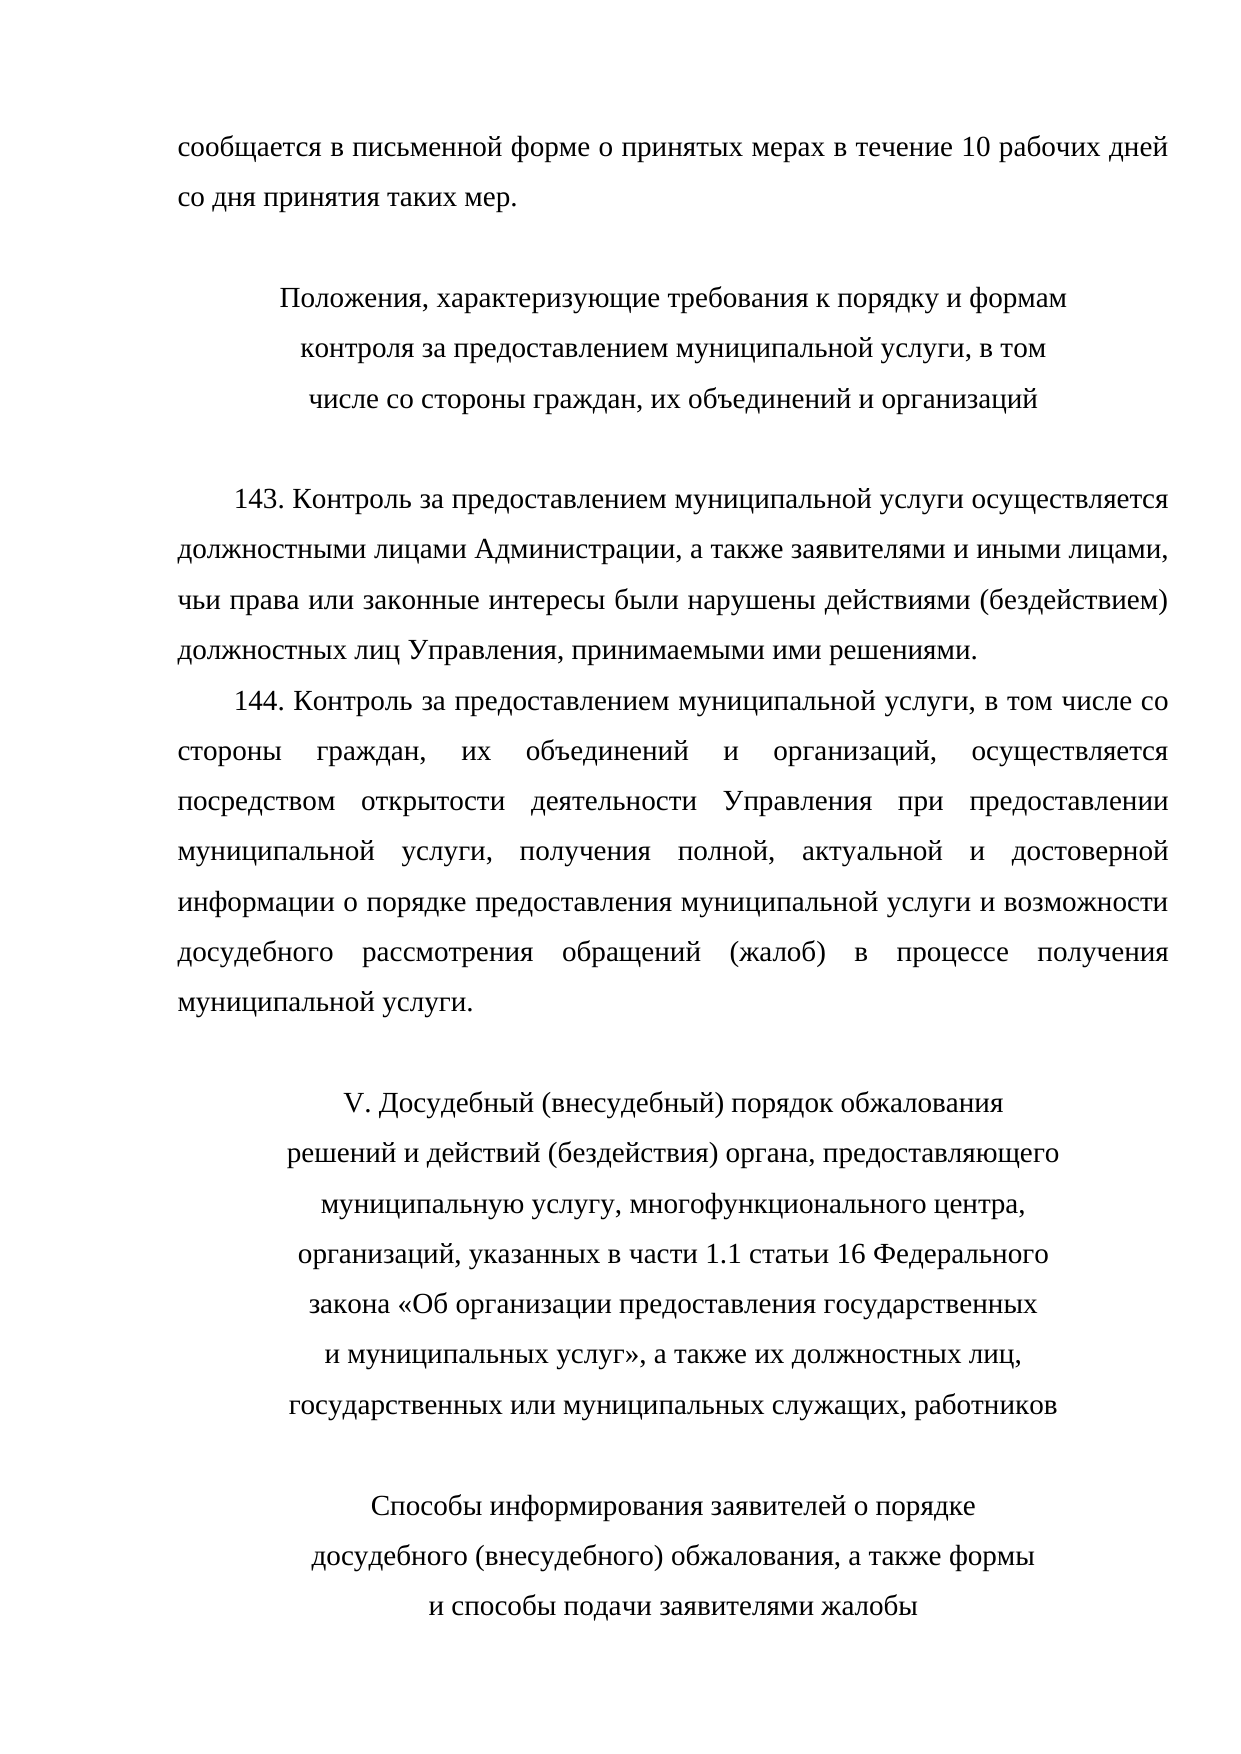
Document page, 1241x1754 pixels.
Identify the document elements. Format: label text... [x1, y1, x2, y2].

title контроля за предоставлением муниципальной услуги, в том [177, 330, 1169, 364]
title организаций, указанных в части 1.1 статьи 16 Федерального [177, 1236, 1169, 1269]
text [177, 129, 1169, 213]
title Положения, характеризующие требования к порядку и формам [177, 280, 1169, 314]
title Способы информирования заявителей о порядке [177, 1488, 1169, 1521]
title решений и действий (бездействия) органа, предоставляющего [177, 1135, 1169, 1169]
title муниципальную услугу, многофункционального центра, [177, 1186, 1169, 1219]
title и муниципальных услуг», а также их должностных лиц, [177, 1337, 1169, 1370]
title V. Досудебный (внесудебный) порядок обжалования [177, 1085, 1169, 1119]
title числе со стороны граждан, их объединений и организаций [177, 381, 1169, 414]
title закона «Об организации предоставления государственных [177, 1286, 1169, 1320]
text 143. Контроль за предоставлением муниципальной услуги осуществляется должностными лицами Администрации, а также заявителями и иными лицами, чьи права или законные интересы были нарушены действиями (бездействием) должностных лиц Управления, принимаемыми ими решениями. [177, 481, 1169, 666]
title государственных или муниципальных служащих, работников [177, 1387, 1169, 1421]
title и способы подачи заявителями жалобы [177, 1588, 1169, 1622]
text 144. Контроль за предоставлением муниципальной услуги, в том числе со стороны граждан, их объединений и организаций, осуществляется посредством открытости деятельности Управления при предоставлении муниципальной услуги, получения полной, актуальной и достоверной информации о порядке предоставления муниципальной услуги и возможности досудебного рассмотрения обращений (жалоб) в процессе получения муниципальной услуги. [177, 683, 1169, 1018]
title досудебного (внесудебного) обжалования, а также формы [177, 1538, 1169, 1571]
